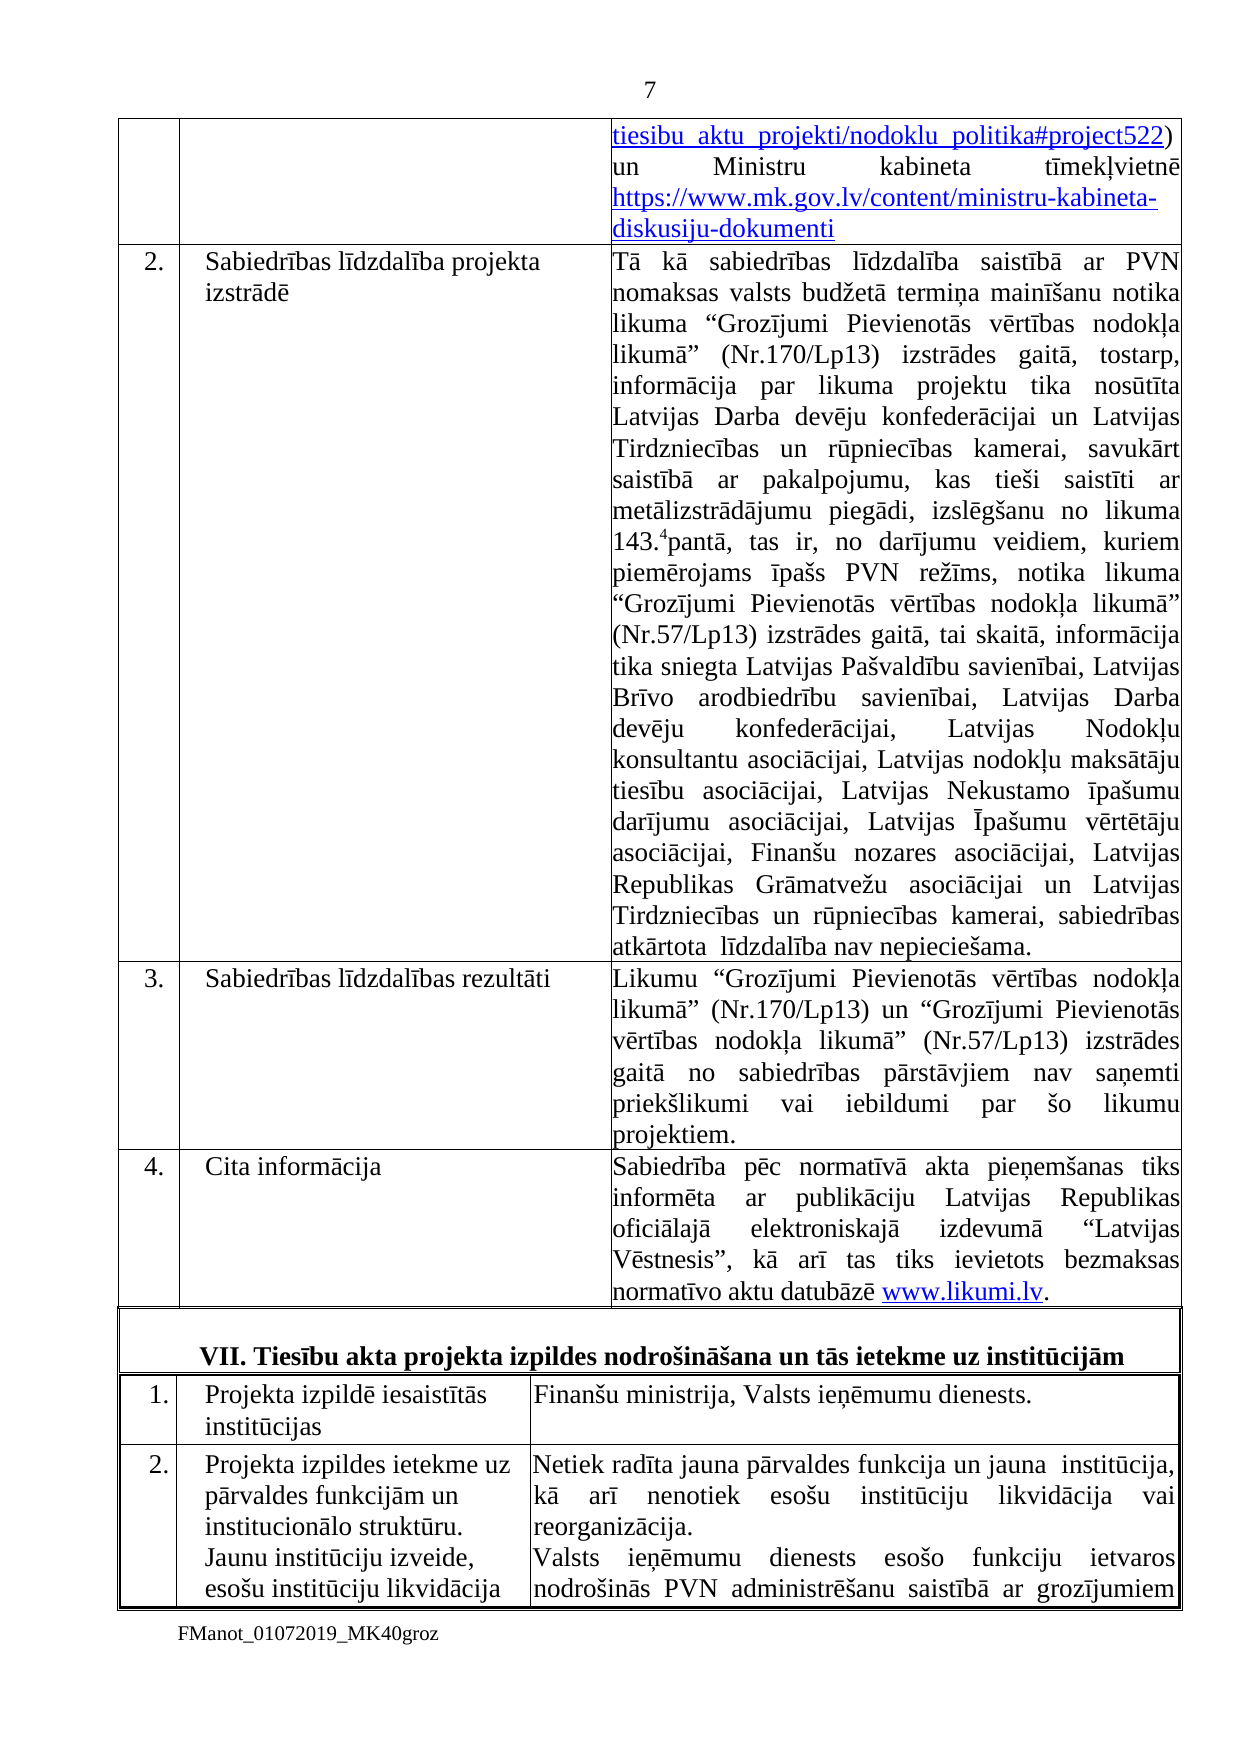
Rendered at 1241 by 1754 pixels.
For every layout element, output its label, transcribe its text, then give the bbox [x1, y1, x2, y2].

table_cell Tā kā sabiedrības līdzdalība saistībā ar PVN nomaksas valsts budžetā termiņa mainīšanu notika likuma “Grozījumi Pievienotās vērtības nodokļa likumā” (Nr.170/Lp13) izstrādes gaitā, tostarp, informācija par likuma projektu tika nosūtīta Latvijas Darba devēju konfederācijai un Latvijas Tirdzniecības un rūpniecības kamerai, savukārt saistībā ar pakalpojumu, kas tieši saistīti ar metālizstrādājumu piegādi, izslēgšanu no likuma 143.4pantā, tas ir, no darījumu veidiem, kuriem piemērojams īpašs PVN režīms, notika likuma “Grozījumi Pievienotās vērtības nodokļa likumā” (Nr.57/Lp13) izstrādes gaitā, tai skaitā, informācija tika sniegta Latvijas Pašvaldību savienībai, Latvijas Brīvo arodbiedrību savienībai, Latvijas Darba devēju konfederācijai, Latvijas Nodokļu konsultantu asociācijai, Latvijas nodokļu maksātāju tiesību asociācijai, Latvijas Nekustamo īpašumu darījumu asociācijai, Latvijas Īpašumu vērtētāju asociācijai, Finanšu nozares asociācijai, Latvijas Republikas Grāmatvežu asociācijai un Latvijas Tirdzniecības un rūpniecības kamerai, sabiedrības atkārtota līdzdalība nav nepieciešama. [612, 245, 1181, 961]
table_cell [177, 1376, 530, 1444]
table_cell 2. [119, 245, 179, 961]
table_cell Sabiedrības līdzdalība projekta izstrādē [180, 245, 611, 961]
table_cell [121, 1445, 176, 1606]
table_cell Sabiedrība pēc normatīvā akta pieņemšanas tiks informēta ar publikāciju Latvijas Republikas oficiālajā elektroniskajā izdevumā “Latvijas Vēstnesis”, kā arī tas tiks ievietots bezmaksas normatīvo aktu datubāzē www.likumi.lv. [612, 1150, 1181, 1306]
table_cell 4. [119, 1150, 179, 1306]
table_cell 1. [119, 119, 179, 244]
table_cell [531, 1376, 1178, 1444]
table_cell [531, 1445, 1178, 1606]
table_cell Sabiedrības līdzdalības rezultāti [180, 962, 611, 1149]
table_cell [177, 1445, 530, 1606]
table_cell [121, 1376, 176, 1444]
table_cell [180, 119, 611, 244]
table_cell 3. [119, 962, 179, 1149]
table_cell Cita informācija [180, 1150, 611, 1306]
table_cell VII. Tiesību akta projekta izpildes nodrošināšana un tās ietekme uz institūcijām [120, 1309, 1179, 1371]
